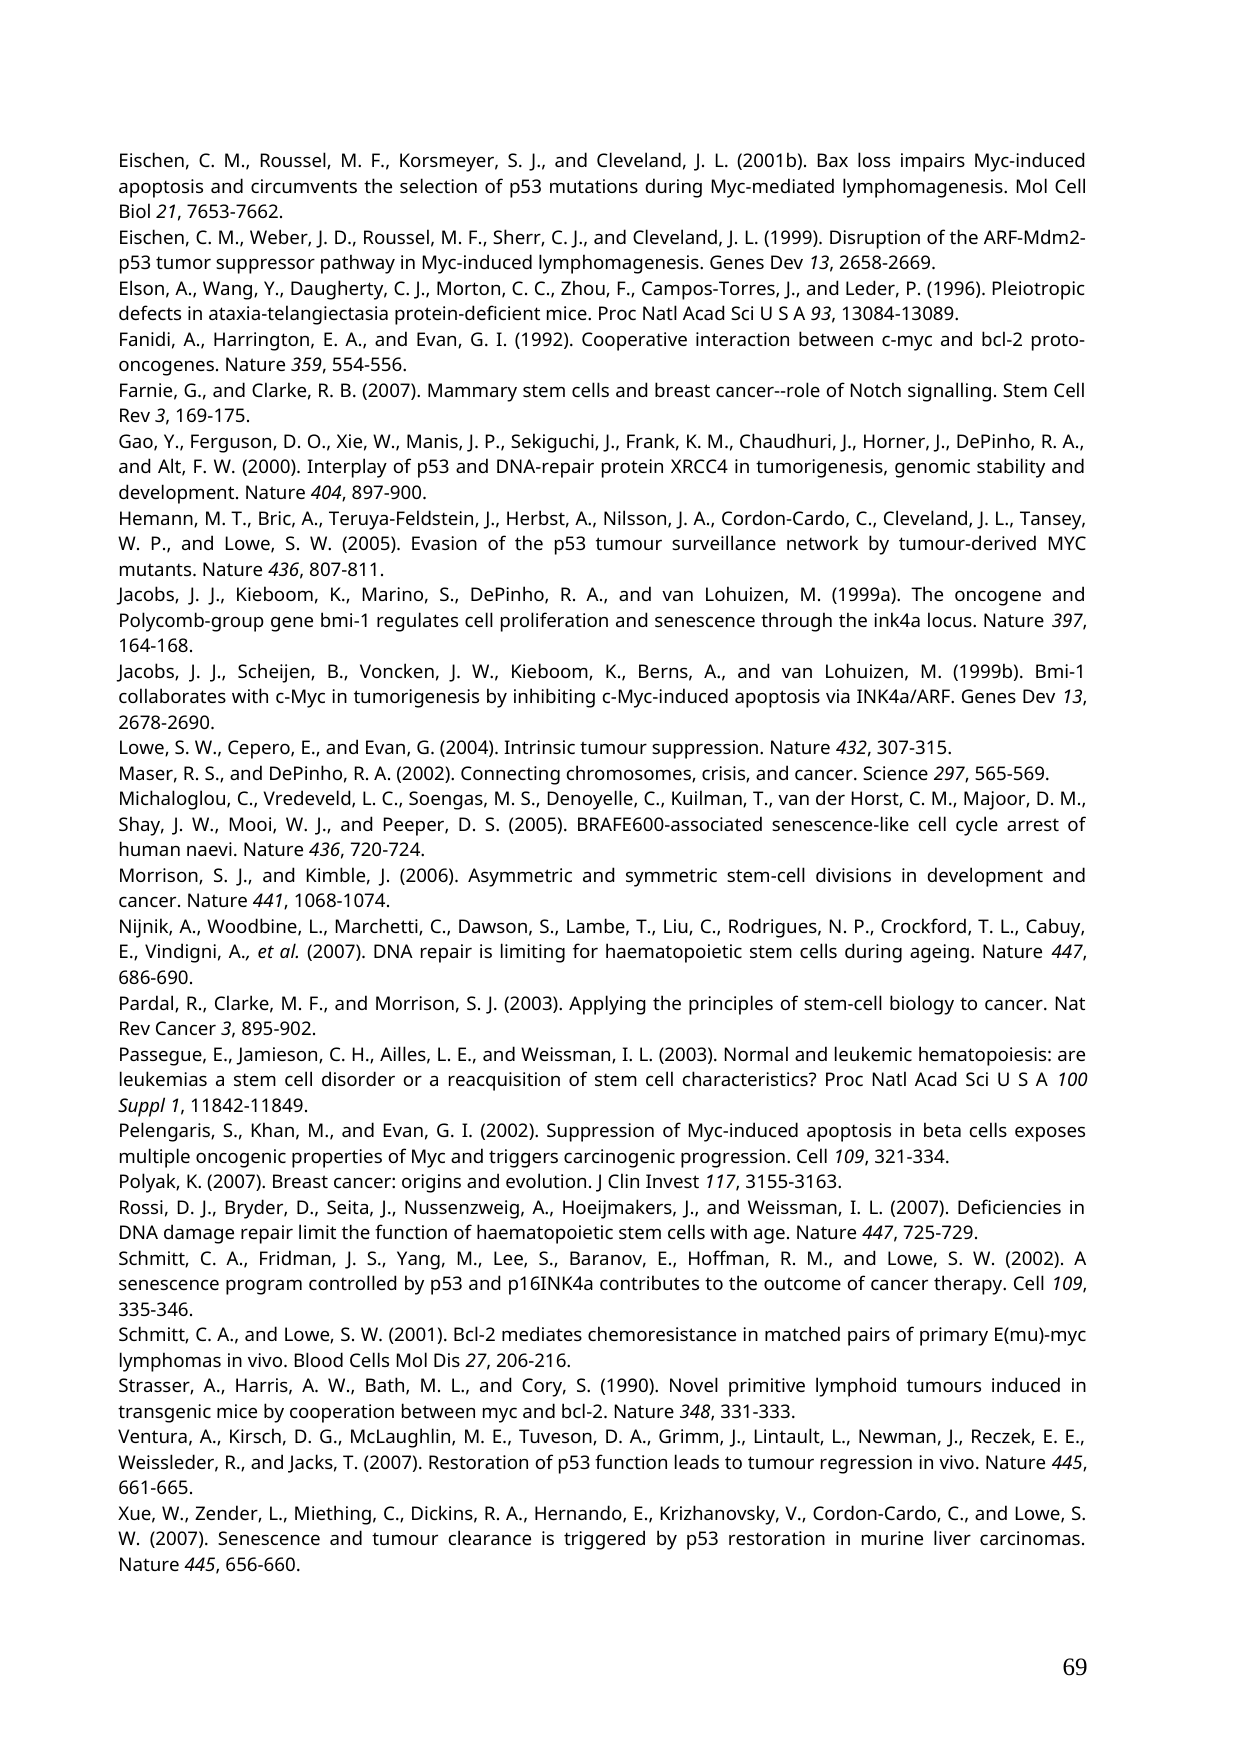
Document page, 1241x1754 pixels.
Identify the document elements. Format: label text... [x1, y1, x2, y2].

text Elson, A., Wang, Y., Daugherty, C. J., Morton, C. C., Zhou, F., Campos-Torres, J., and Leder, P. (1996). Pleiotropic defects in ataxia-telangiectasia protein-deficient mice. Proc Natl Acad Sci U S A 93, 13084-13089. [118, 275, 1087, 326]
text Pardal, R., Clarke, M. F., and Morrison, S. J. (2003). Applying the principles of stem-cell biology to cancer. Nat Rev Cancer 3, 895-902. [118, 990, 1087, 1041]
text Gao, Y., Ferguson, D. O., Xie, W., Manis, J. P., Sekiguchi, J., Frank, K. M., Chaudhuri, J., Horner, J., DePinho, R. A., and Alt, F. W. (2000). Interplay of p53 and DNA-repair protein XRCC4 in tumorigenesis, genomic stability and development. Nature 404, 897-900. [118, 428, 1087, 505]
text Rossi, D. J., Bryder, D., Seita, J., Nussenzweig, A., Hoeijmakers, J., and Weissman, I. L. (2007). Deficiencies in DNA damage repair limit the function of haematopoietic stem cells with age. Nature 447, 725-729. [118, 1194, 1087, 1245]
text Eischen, C. M., Roussel, M. F., Korsmeyer, S. J., and Cleveland, J. L. (2001b). Bax loss impairs Myc-induced apoptosis and circumvents the selection of p53 mutations during Myc-mediated lymphomagenesis. Mol Cell Biol 21, 7653-7662. [118, 148, 1087, 224]
text Schmitt, C. A., Fridman, J. S., Yang, M., Lee, S., Baranov, E., Hoffman, R. M., and Lowe, S. W. (2002). A senescence program controlled by p53 and p16INK4a contributes to the outcome of cancer therapy. Cell 109, 335-346. [118, 1245, 1087, 1322]
text Jacobs, J. J., Kieboom, K., Marino, S., DePinho, R. A., and van Lohuizen, M. (1999a). The oncogene and Polycomb-group gene bmi-1 regulates cell proliferation and senescence through the ink4a locus. Nature 397, 164-168. [118, 581, 1087, 658]
text Ventura, A., Kirsch, D. G., McLaughlin, M. E., Tuveson, D. A., Grimm, J., Lintault, L., Newman, J., Reczek, E. E., Weissleder, R., and Jacks, T. (2007). Restoration of p53 function leads to tumour regression in vivo. Nature 445, 661-665. [118, 1424, 1087, 1500]
text Maser, R. S., and DePinho, R. A. (2002). Connecting chromosomes, crisis, and cancer. Science 297, 565-569. [118, 760, 1087, 786]
text Schmitt, C. A., and Lowe, S. W. (2001). Bcl-2 mediates chemoresistance in matched pairs of primary E(mu)-myc lymphomas in vivo. Blood Cells Mol Dis 27, 206-216. [118, 1322, 1087, 1373]
text Hemann, M. T., Bric, A., Teruya-Feldstein, J., Herbst, A., Nilsson, J. A., Cordon-Cardo, C., Cleveland, J. L., Tansey, W. P., and Lowe, S. W. (2005). Evasion of the p53 tumour surveillance network by tumour-derived MYC mutants. Nature 436, 807-811. [118, 505, 1087, 581]
text Fanidi, A., Harrington, E. A., and Evan, G. I. (1992). Cooperative interaction between c-myc and bcl-2 proto-oncogenes. Nature 359, 554-556. [118, 326, 1087, 377]
text Morrison, S. J., and Kimble, J. (2006). Asymmetric and symmetric stem-cell divisions in development and cancer. Nature 441, 1068-1074. [118, 862, 1087, 913]
text Farnie, G., and Clarke, R. B. (2007). Mammary stem cells and breast cancer--role of Notch signalling. Stem Cell Rev 3, 169-175. [118, 377, 1087, 428]
text Eischen, C. M., Weber, J. D., Roussel, M. F., Sherr, C. J., and Cleveland, J. L. (1999). Disruption of the ARF-Mdm2-p53 tumor suppressor pathway in Myc-induced lymphomagenesis. Genes Dev 13, 2658-2669. [118, 224, 1087, 275]
text Pelengaris, S., Khan, M., and Evan, G. I. (2002). Suppression of Myc-induced apoptosis in beta cells exposes multiple oncogenic properties of Myc and triggers carcinogenic progression. Cell 109, 321-334. [118, 1117, 1087, 1168]
text Nijnik, A., Woodbine, L., Marchetti, C., Dawson, S., Lambe, T., Liu, C., Rodrigues, N. P., Crockford, T. L., Cabuy, E., Vindigni, A., et al. (2007). DNA repair is limiting for haematopoietic stem cells during ageing. Nature 447, 686-690. [118, 913, 1087, 990]
text Passegue, E., Jamieson, C. H., Ailles, L. E., and Weissman, I. L. (2003). Normal and leukemic hematopoiesis: are leukemias a stem cell disorder or a reacquisition of stem cell characteristics? Proc Natl Acad Sci U S A 100 Suppl 1, 11842-11849. [118, 1041, 1087, 1117]
text Michaloglou, C., Vredeveld, L. C., Soengas, M. S., Denoyelle, C., Kuilman, T., van der Horst, C. M., Majoor, D. M., Shay, J. W., Mooi, W. J., and Peeper, D. S. (2005). BRAFE600-associated senescence-like cell cycle arrest of human naevi. Nature 436, 720-724. [118, 786, 1087, 862]
text Strasser, A., Harris, A. W., Bath, M. L., and Cory, S. (1990). Novel primitive lymphoid tumours induced in transgenic mice by cooperation between myc and bcl-2. Nature 348, 331-333. [118, 1373, 1087, 1424]
text Lowe, S. W., Cepero, E., and Evan, G. (2004). Intrinsic tumour suppression. Nature 432, 307-315. [118, 734, 1087, 760]
text Jacobs, J. J., Scheijen, B., Voncken, J. W., Kieboom, K., Berns, A., and van Lohuizen, M. (1999b). Bmi-1 collaborates with c-Myc in tumorigenesis by inhibiting c-Myc-induced apoptosis via INK4a/ARF. Genes Dev 13, 2678-2690. [118, 658, 1087, 734]
text Polyak, K. (2007). Breast cancer: origins and evolution. J Clin Invest 117, 3155-3163. [118, 1168, 1087, 1194]
text Xue, W., Zender, L., Miething, C., Dickins, R. A., Hernando, E., Krizhanovsky, V., Cordon-Cardo, C., and Lowe, S. W. (2007). Senescence and tumour clearance is triggered by p53 restoration in murine liver carcinomas. Nature 445, 656-660. [118, 1500, 1087, 1577]
